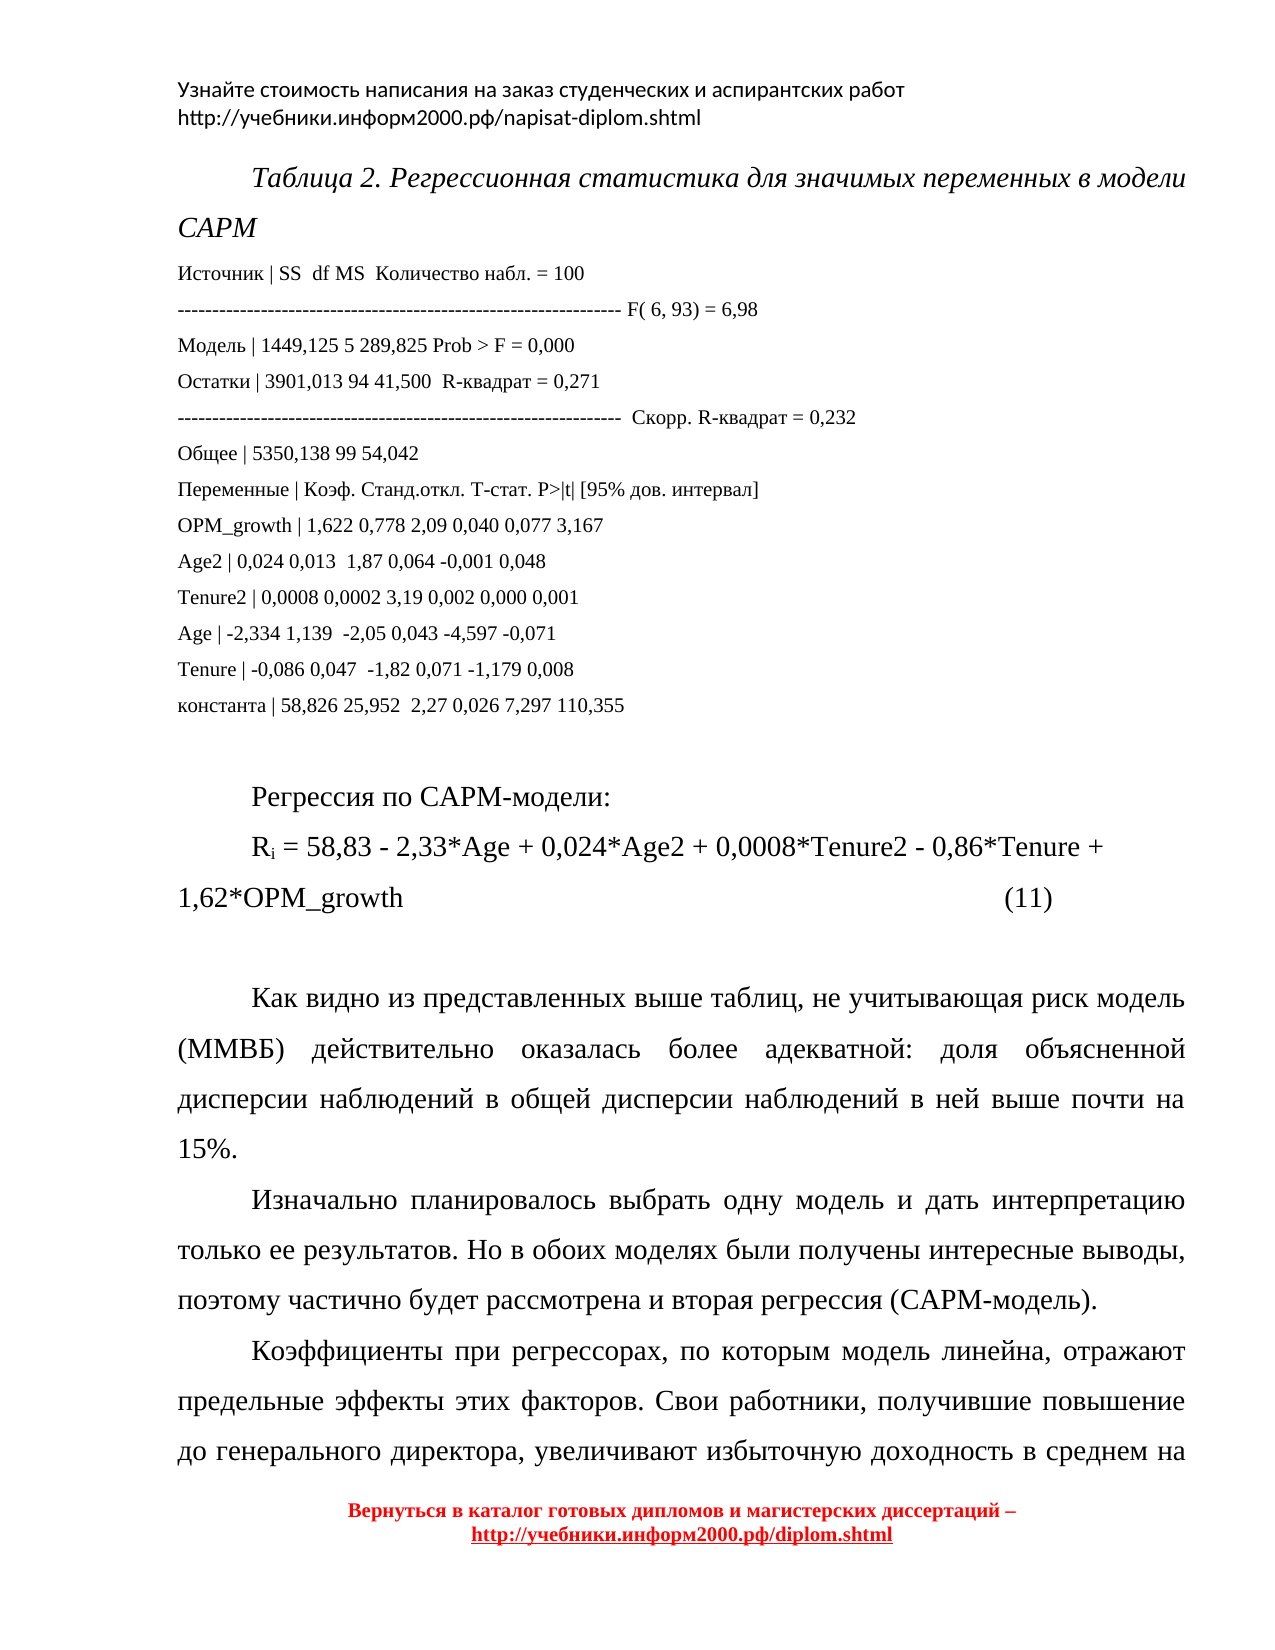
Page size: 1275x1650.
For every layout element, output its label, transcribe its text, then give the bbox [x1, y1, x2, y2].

text Модель | 1449,125 5 289,825 Prob > F = 0,000 [177, 332, 1186, 357]
text Переменные | Коэф. Станд.откл. T-стат. P>|t| [95% дов. интервал] [177, 477, 1186, 501]
text Tenure | -0,086 0,047 -1,82 0,071 -1,179 0,008 [177, 657, 1186, 681]
text Изначально планировалось выбрать одну модель и дать интерпретацию только ее результатов. Но в обоих моделях были получены интересные выводы, поэтому частично будет рассмотрена и вторая регрессия (CAPM-модель). [177, 1182, 1186, 1316]
text OPM_growth | 1,622 0,778 2,09 0,040 0,077 3,167 [177, 513, 1186, 537]
text Остатки | 3901,013 94 41,500 R-квадрат = 0,271 [177, 368, 1186, 393]
text Tenure2 | 0,0008 0,0002 3,19 0,002 0,000 0,001 [177, 585, 1186, 609]
text Общее | 5350,138 99 54,042 [177, 441, 1186, 465]
text Как видно из представленных выше таблиц, не учитывающая риск модель (ММВБ) действительно оказалась более адекватной: доля объясненной дисперсии наблюдений в общей дисперсии наблюдений в ней выше почти на 15%. [177, 981, 1186, 1165]
text ---------------------------------------------------------------- F( 6, 93) = 6,98 [177, 296, 1186, 321]
text Ri = 58,83 - 2,33*Age + 0,024*Age2 + 0,0008*Tenure2 - 0,86*Tenure + 1,62*OPM_growth (11) [177, 829, 1186, 913]
text константа | 58,826 25,952 2,27 0,026 7,297 110,355 [177, 693, 1186, 717]
text Age | -2,334 1,139 -2,05 0,043 -4,597 -0,071 [177, 621, 1186, 645]
text Источник | SS df MS Количество набл. = 100 [177, 260, 1186, 284]
text ---------------------------------------------------------------- Скорр. R-квадрат = 0,232 [177, 404, 1186, 429]
text Регрессия по CAPM-модели: [177, 779, 1186, 813]
text Age2 | 0,024 0,013 1,87 0,064 -0,001 0,048 [177, 549, 1186, 573]
text Таблица 2. Регрессионная статистика для значимых переменных в модели CAPM [177, 160, 1186, 244]
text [177, 1333, 1186, 1467]
